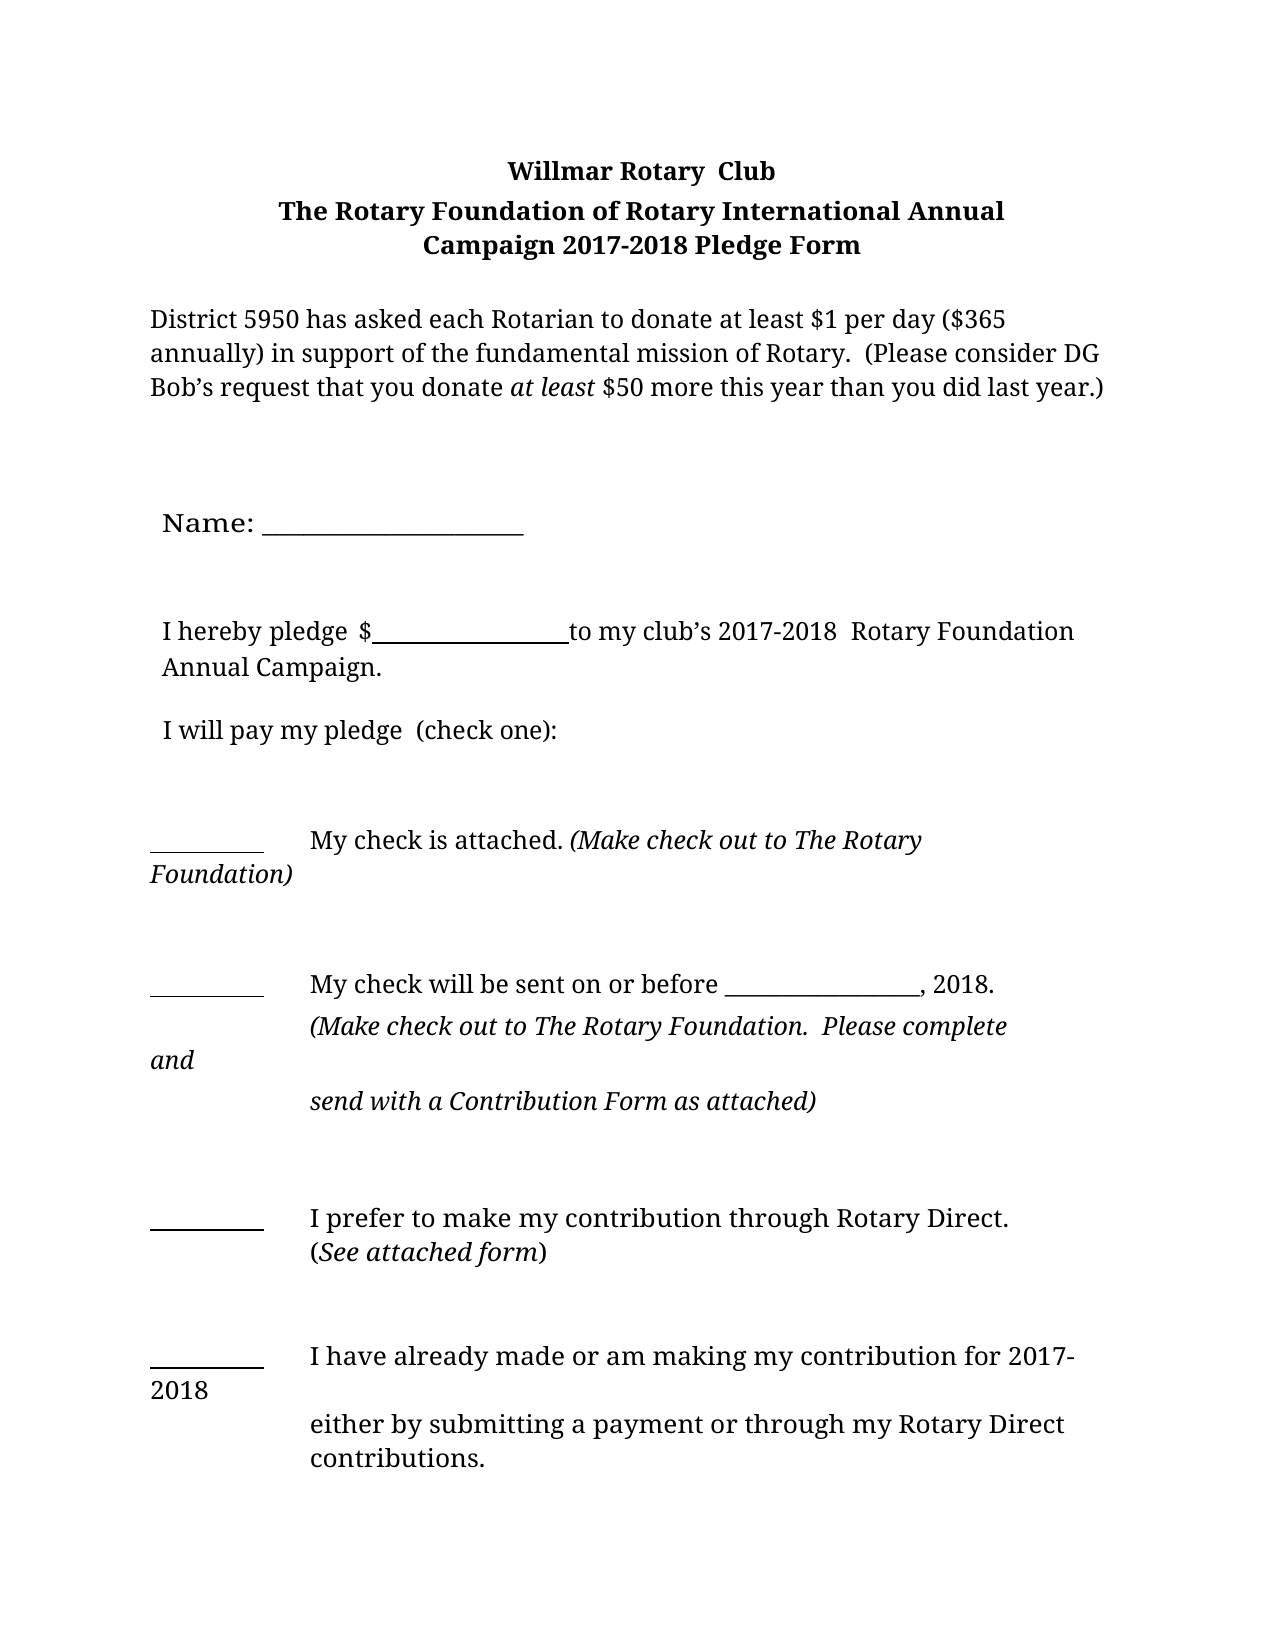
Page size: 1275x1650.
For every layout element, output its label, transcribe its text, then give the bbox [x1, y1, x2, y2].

text (Make check out to The Rotary Foundation. Please complete and [150, 1008, 1035, 1076]
text I will pay my pledge (check one): [163, 712, 1035, 747]
text either by submitting a payment or through my Rotary Direct [150, 1406, 1125, 1440]
text District 5950 has asked each Rotarian to donate at least $1 per day ($365 annually) in support of the fundamental mission of Rotary. (Please consider DG Bob’s request that you donate at least $50 more this year than you did last year.) [150, 301, 1125, 403]
text I prefer to make my contribution through Rotary Direct. [150, 1201, 1125, 1235]
text Name: ___________________ [162, 506, 1035, 540]
text My check will be sent on or before _________________, 2018. [150, 967, 1035, 1001]
subtitle I hereby pledge $ to my club’s 2017-2018 Rotary Foundation Annual Campaign. [162, 613, 1125, 684]
text My check is attached. (Make check out to The Rotary Foundation) [150, 823, 1035, 891]
text I have already made or am making my contribution for 2017-2018 [150, 1338, 1125, 1406]
text send with a Contribution Form as attached) [150, 1084, 1035, 1118]
text contributions. [150, 1440, 1125, 1474]
text Willmar Rotary Club [158, 154, 1125, 188]
text The Rotary Foundation of Rotary International Annual Campaign 2017-2018 Pledge Form [251, 193, 1033, 262]
text (See attached form) [162, 1235, 1125, 1269]
